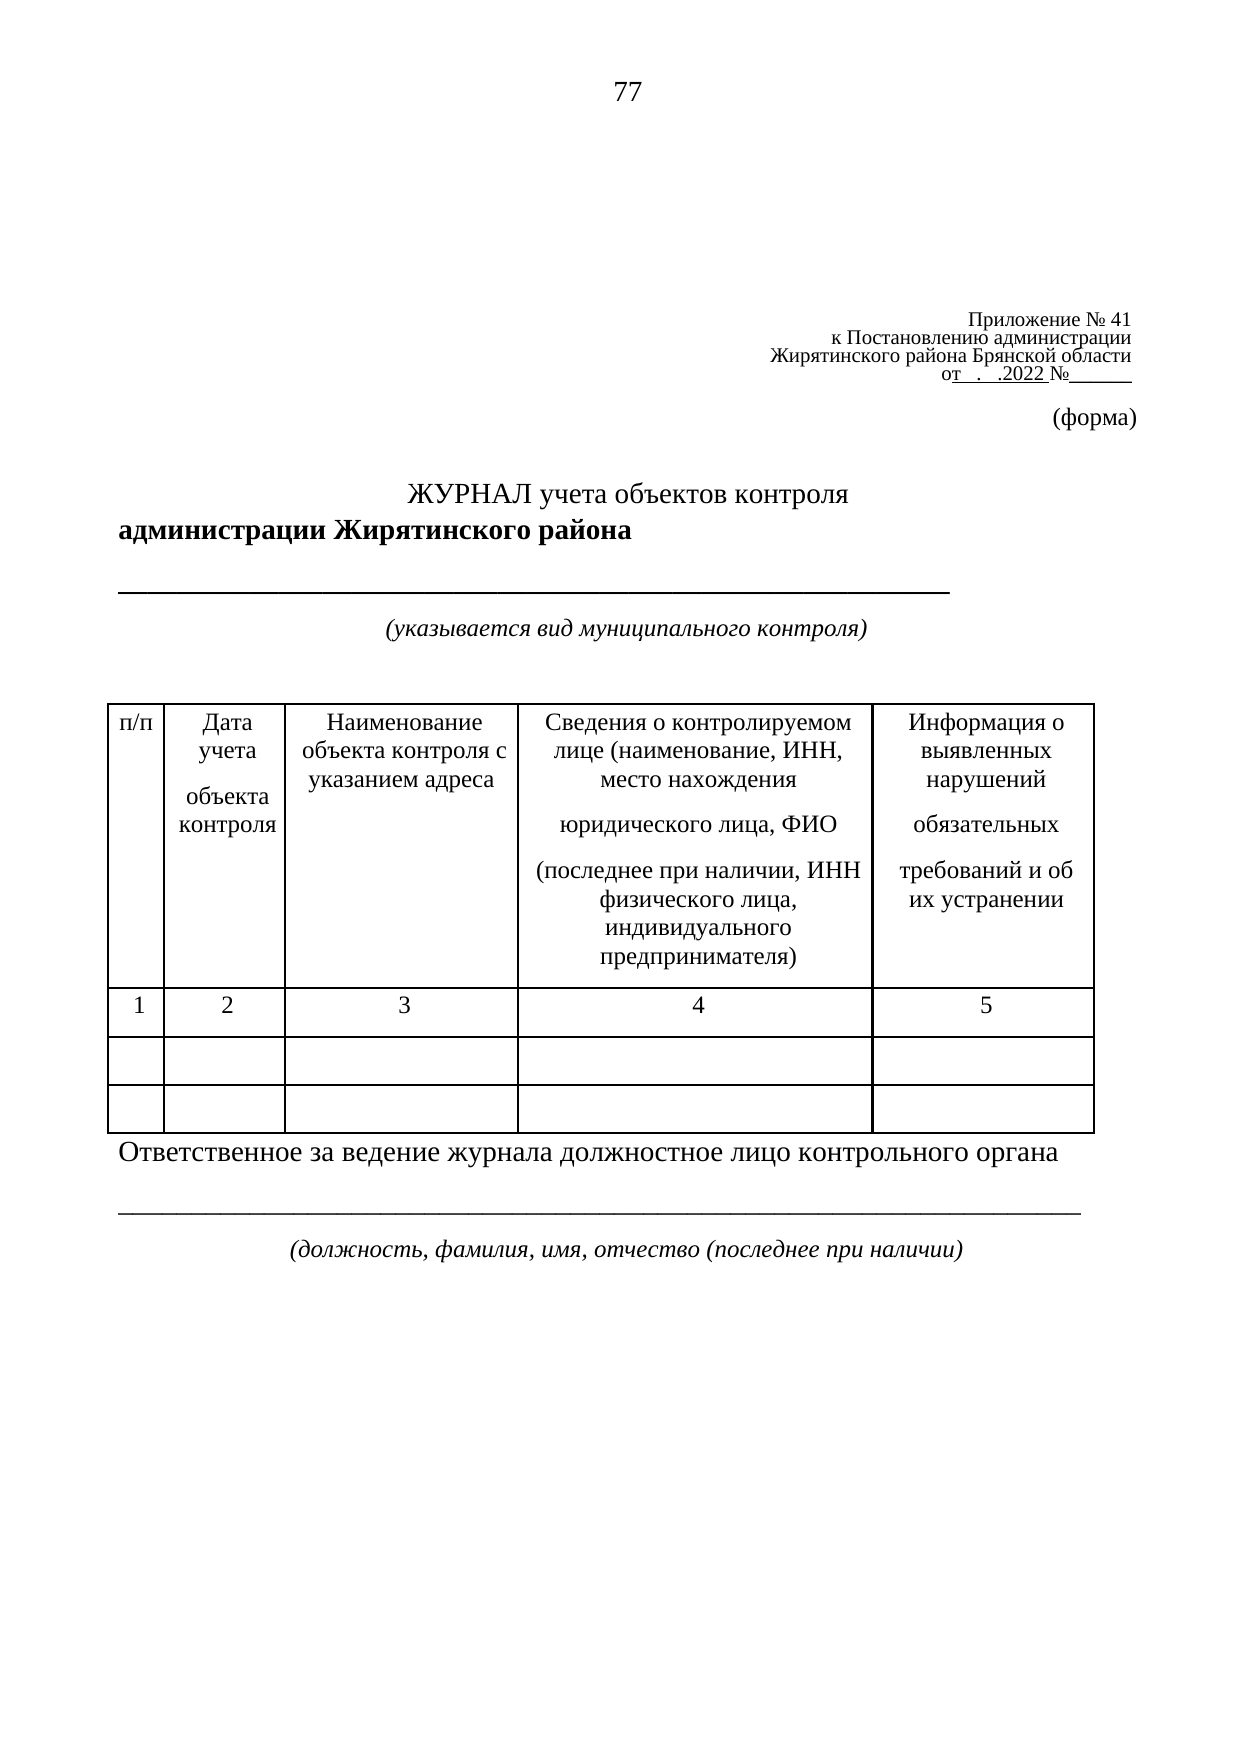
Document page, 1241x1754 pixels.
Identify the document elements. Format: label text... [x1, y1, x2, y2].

text __________________________________________________________________ [118, 1184, 1137, 1218]
table_cell [519, 1038, 871, 1084]
table_cell [165, 1038, 284, 1084]
table_cell 2 [165, 989, 284, 1036]
text администрации Жирятинского района [118, 512, 1137, 546]
table_header Наименование объекта контроля с указанием адреса [286, 705, 517, 987]
table_header Информация о выявленных нарушений обязательных требований и об их устранении [874, 705, 1093, 987]
text Ответственное за ведение журнала должностное лицо контрольного органа [118, 1134, 1137, 1168]
text к Постановлению администрации [118, 330, 1132, 348]
table_cell 5 [874, 989, 1093, 1036]
text (форма) [118, 402, 1137, 431]
table_cell [519, 1086, 871, 1132]
table_cell 1 [109, 989, 163, 1036]
table_header Сведения о контролируемом лице (наименование, ИНН, место нахождения юридического лица, ФИО (последнее при наличии, ИНН физического лица, индивидуального предпринимателя) [519, 705, 871, 987]
text Жирятинского района Брянской области [635, 348, 1132, 366]
text Приложение № 41 [806, 312, 1132, 330]
table_cell [109, 1086, 163, 1132]
table_header п/п [109, 705, 163, 987]
text _________________________________________________________ [118, 563, 1137, 596]
table_cell [874, 1038, 1093, 1084]
table_cell [874, 1086, 1093, 1132]
table_header Дата учета объекта контроля [165, 705, 284, 987]
text от . .2022 №______ [635, 366, 1132, 384]
table_cell [165, 1086, 284, 1132]
table_cell 4 [519, 989, 871, 1036]
text (указывается вид муниципального контроля) [118, 613, 1137, 642]
text (должность, фамилия, имя, отчество (последнее при наличии) [118, 1234, 1137, 1263]
table_cell [286, 1086, 517, 1132]
text ЖУРНАЛ учета объектов контроля [119, 476, 1137, 509]
table_cell [286, 1038, 517, 1084]
table_cell 3 [286, 989, 517, 1036]
table_cell [109, 1038, 163, 1084]
